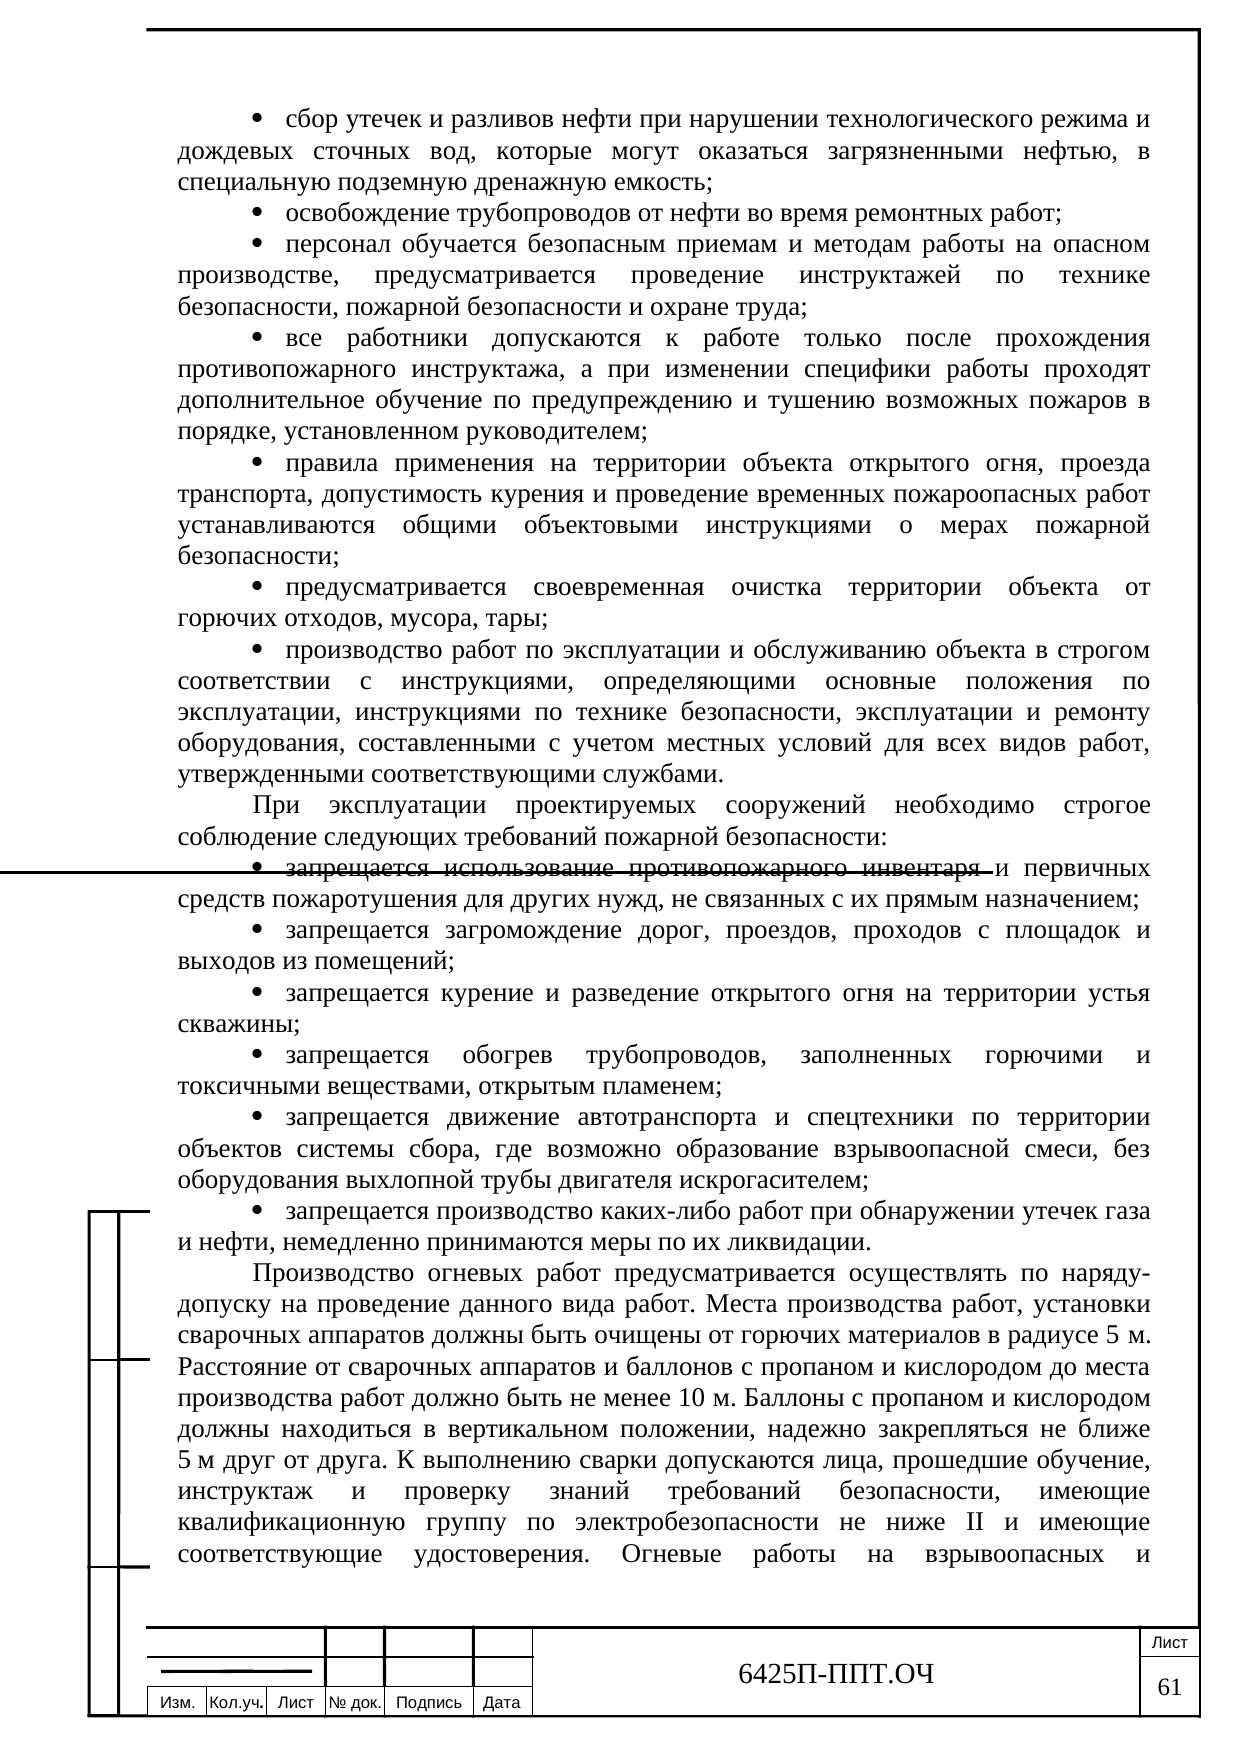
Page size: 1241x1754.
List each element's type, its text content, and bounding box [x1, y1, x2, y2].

list правила применения на территории объекта открытого огня, проезда транспорта, допустимость курения и проведение временных пожароопасных работ устанавливаются общими объектовыми инструкциями о мерах пожарной безопасности; [177, 446, 1152, 570]
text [177, 1256, 1152, 1568]
text При эксплуатации проектируемых сооружений необходимо строгое соблюдение следующих требований пожарной безопасности: [177, 788, 1152, 851]
list все работники допускаются к работе только после прохождения противопожарного инструктажа, а при изменении специфики работы проходят дополнительное обучение по предупреждению и тушению возможных пожаров в порядке, установленном руководителем; [177, 321, 1152, 446]
list сбор утечек и разливов нефти при нарушении технологического режима и дождевых сточных вод, которые могут оказаться загрязненными нефтью, в специальную подземную дренажную емкость; [177, 103, 1152, 196]
text запрещается загромождение дорог, проездов, проходов с площадок и выходов из помещений; [177, 913, 1152, 976]
list персонал обучается безопасным приемам и методам работы на опасном производстве, предусматривается проведение инструктажей по технике безопасности, пожарной безопасности и охране труда; [177, 227, 1152, 321]
list освобождение трубопроводов от нефти во время ремонтных работ; [177, 196, 1152, 227]
list предусматривается своевременная очистка территории объекта от горючих отходов, мусора, тары; [177, 570, 1152, 633]
text запрещается производство каких-либо работ при обнаружении утечек газа и нефти, немедленно принимаются меры по их ликвидации. [177, 1194, 1152, 1256]
text запрещается курение и разведение открытого огня на территории устья скважины; [177, 976, 1152, 1038]
text запрещается движение автотранспорта и спецтехники по территории объектов системы сбора, где возможно образование взрывоопасной смеси, без оборудования выхлопной трубы двигателя искрогасителем; [177, 1100, 1152, 1194]
text запрещается обогрев трубопроводов, заполненных горючими и токсичными веществами, открытым пламенем; [177, 1038, 1152, 1100]
text запрещается использование противопожарного инвентаря и первичных средств пожаротушения для других нужд, не связанных с их прямым назначением; [177, 851, 1152, 913]
list производство работ по эксплуатации и обслуживанию объекта в строгом соответствии с инструкциями, определяющими основные положения по эксплуатации, инструкциями по технике безопасности, эксплуатации и ремонту оборудования, составленными с учетом местных условий для всех видов работ, утвержденными соответствующими службами. [177, 633, 1152, 788]
